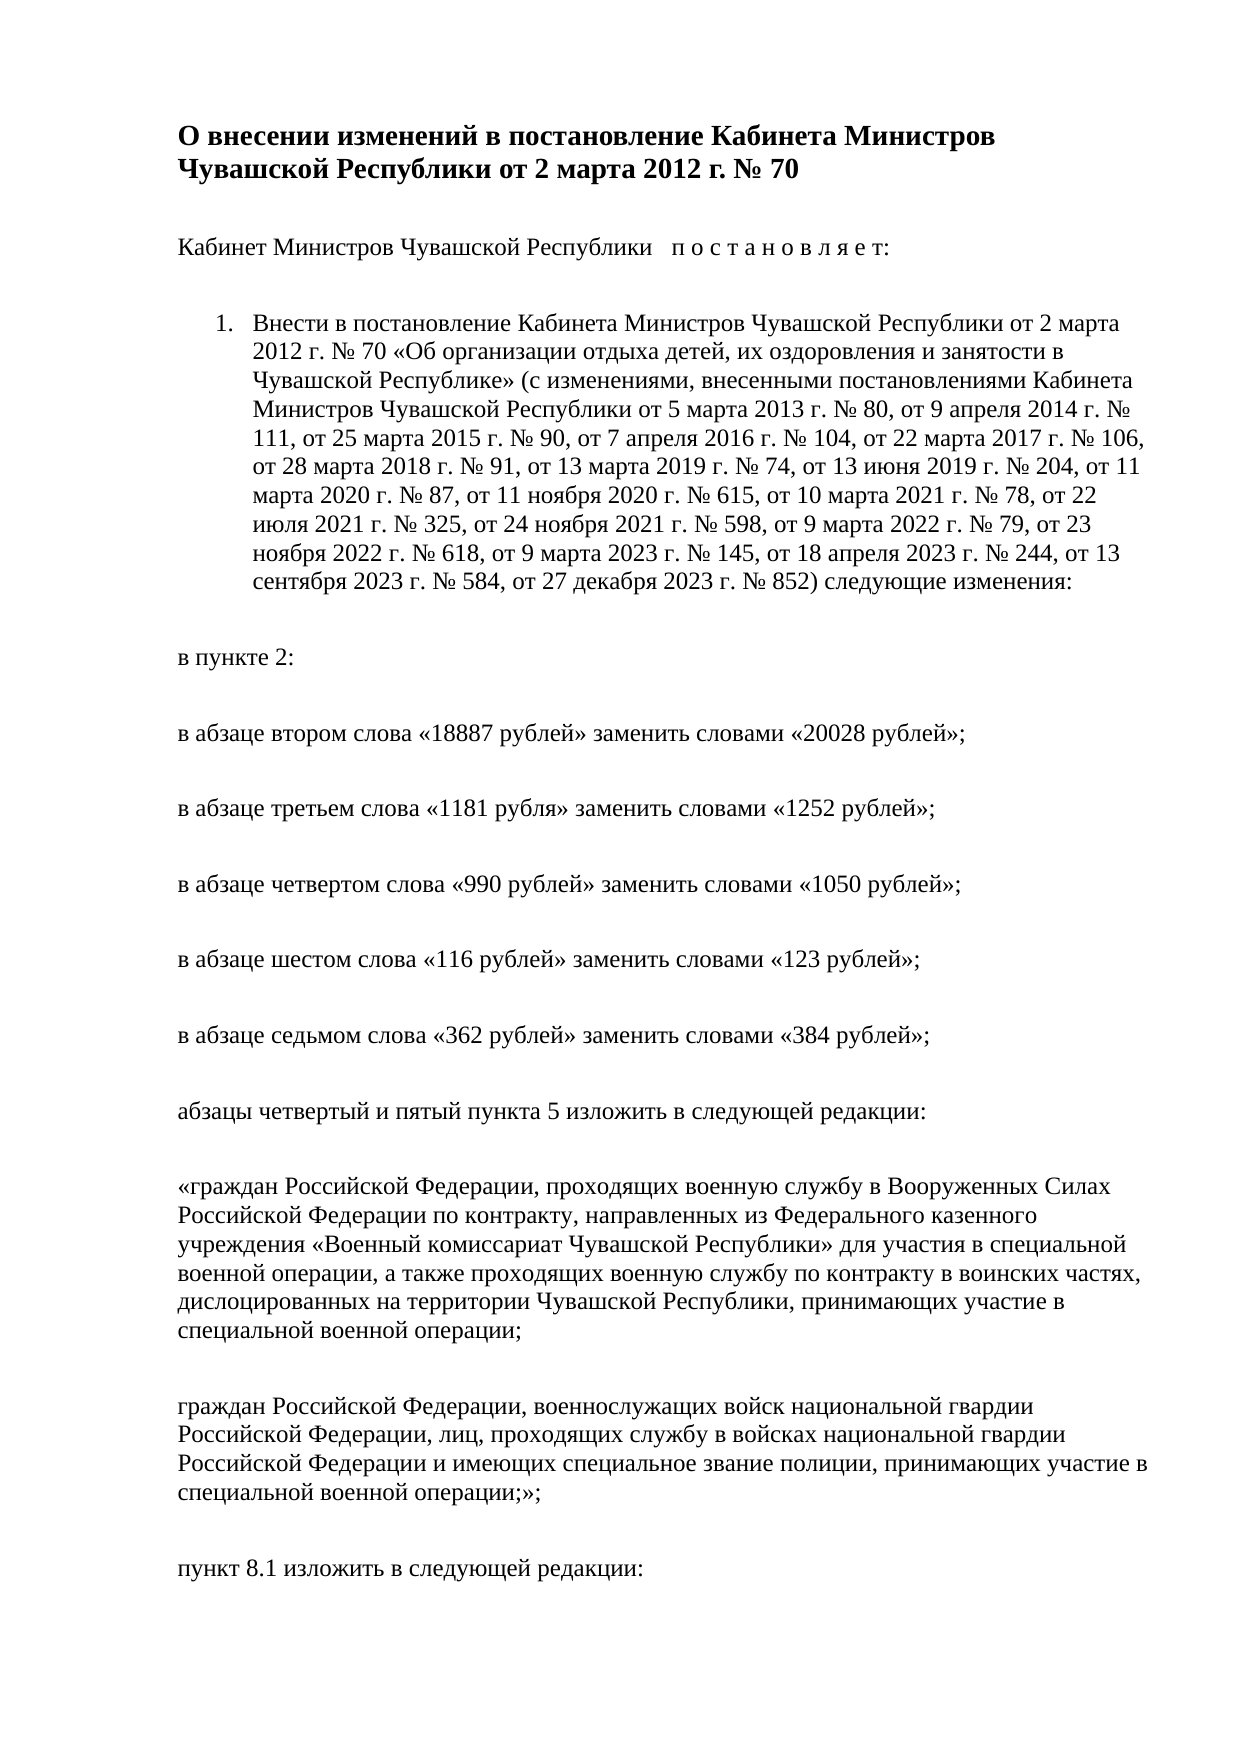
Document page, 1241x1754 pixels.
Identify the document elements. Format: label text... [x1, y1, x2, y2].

text в абзаце шестом слова «116 рублей» заменить словами «123 рублей»; [177, 944, 1152, 973]
text пункт 8.1 изложить в следующей редакции: [177, 1553, 1152, 1581]
list Внести в постановление Кабинета Министров Чувашской Республики от 2 марта 2012 г. № 70 «Об организации отдыха детей, их оздоровления и занятости в Чувашской Республике» (с изменениями, внесенными постановлениями Кабинета Министров Чувашской Республики от 5 марта 2013 г. № 80, от 9 апреля 2014 г. № 111, от 25 марта 2015 г. № 90, от 7 апреля 2016 г. № 104, от 22 марта 2017 г. № 106, от 28 марта 2018 г. № 91, от 13 марта 2019 г. № 74, от 13 июня 2019 г. № 204, от 11 марта 2020 г. № 87, от 11 ноября 2020 г. № 615, от 10 марта 2021 г. № 78, от 22 июля 2021 г. № 325, от 24 ноября 2021 г. № 598, от 9 марта 2022 г. № 79, от 23 ноября 2022 г. № 618, от 9 марта 2023 г. № 145, от 18 апреля 2023 г. № 244, от 13 сентября 2023 г. № 584, от 27 декабря 2023 г. № 852) следующие изменения: [215, 308, 1152, 595]
text в абзаце седьмом слова «362 рублей» заменить словами «384 рублей»; [177, 1020, 1152, 1049]
text в пункте 2: [177, 642, 1152, 671]
text О внесении изменений в постановление Кабинета Министров Чувашской Республики от 2 марта 2012 г. № 70 [177, 118, 1152, 185]
text в абзаце втором слова «18887 рублей» заменить словами «20028 рублей»; [177, 718, 1152, 746]
text «граждан Российской Федерации, проходящих военную службу в Вооруженных Силах Российской Федерации по контракту, направленных из Федерального казенного учреждения «Военный комиссариат Чувашской Республики» для участия в специальной военной операции, а также проходящих военную службу по контракту в воинских частях, дислоцированных на территории Чувашской Республики, принимающих участие в специальной военной операции; [177, 1171, 1152, 1344]
text в абзаце третьем слова «1181 рубля» заменить словами «1252 рублей»; [177, 793, 1152, 822]
text Кабинет Министров Чувашской Республики п о с т а н о в л я е т: [177, 232, 1152, 261]
text абзацы четвертый и пятый пункта 5 изложить в следующей редакции: [177, 1096, 1152, 1124]
text в абзаце четвертом слова «990 рублей» заменить словами «1050 рублей»; [177, 869, 1152, 898]
text граждан Российской Федерации, военнослужащих войск национальной гвардии Российской Федерации, лиц, проходящих службу в войсках национальной гвардии Российской Федерации и имеющих специальное звание полиции, принимающих участие в специальной военной операции;»; [177, 1391, 1152, 1506]
